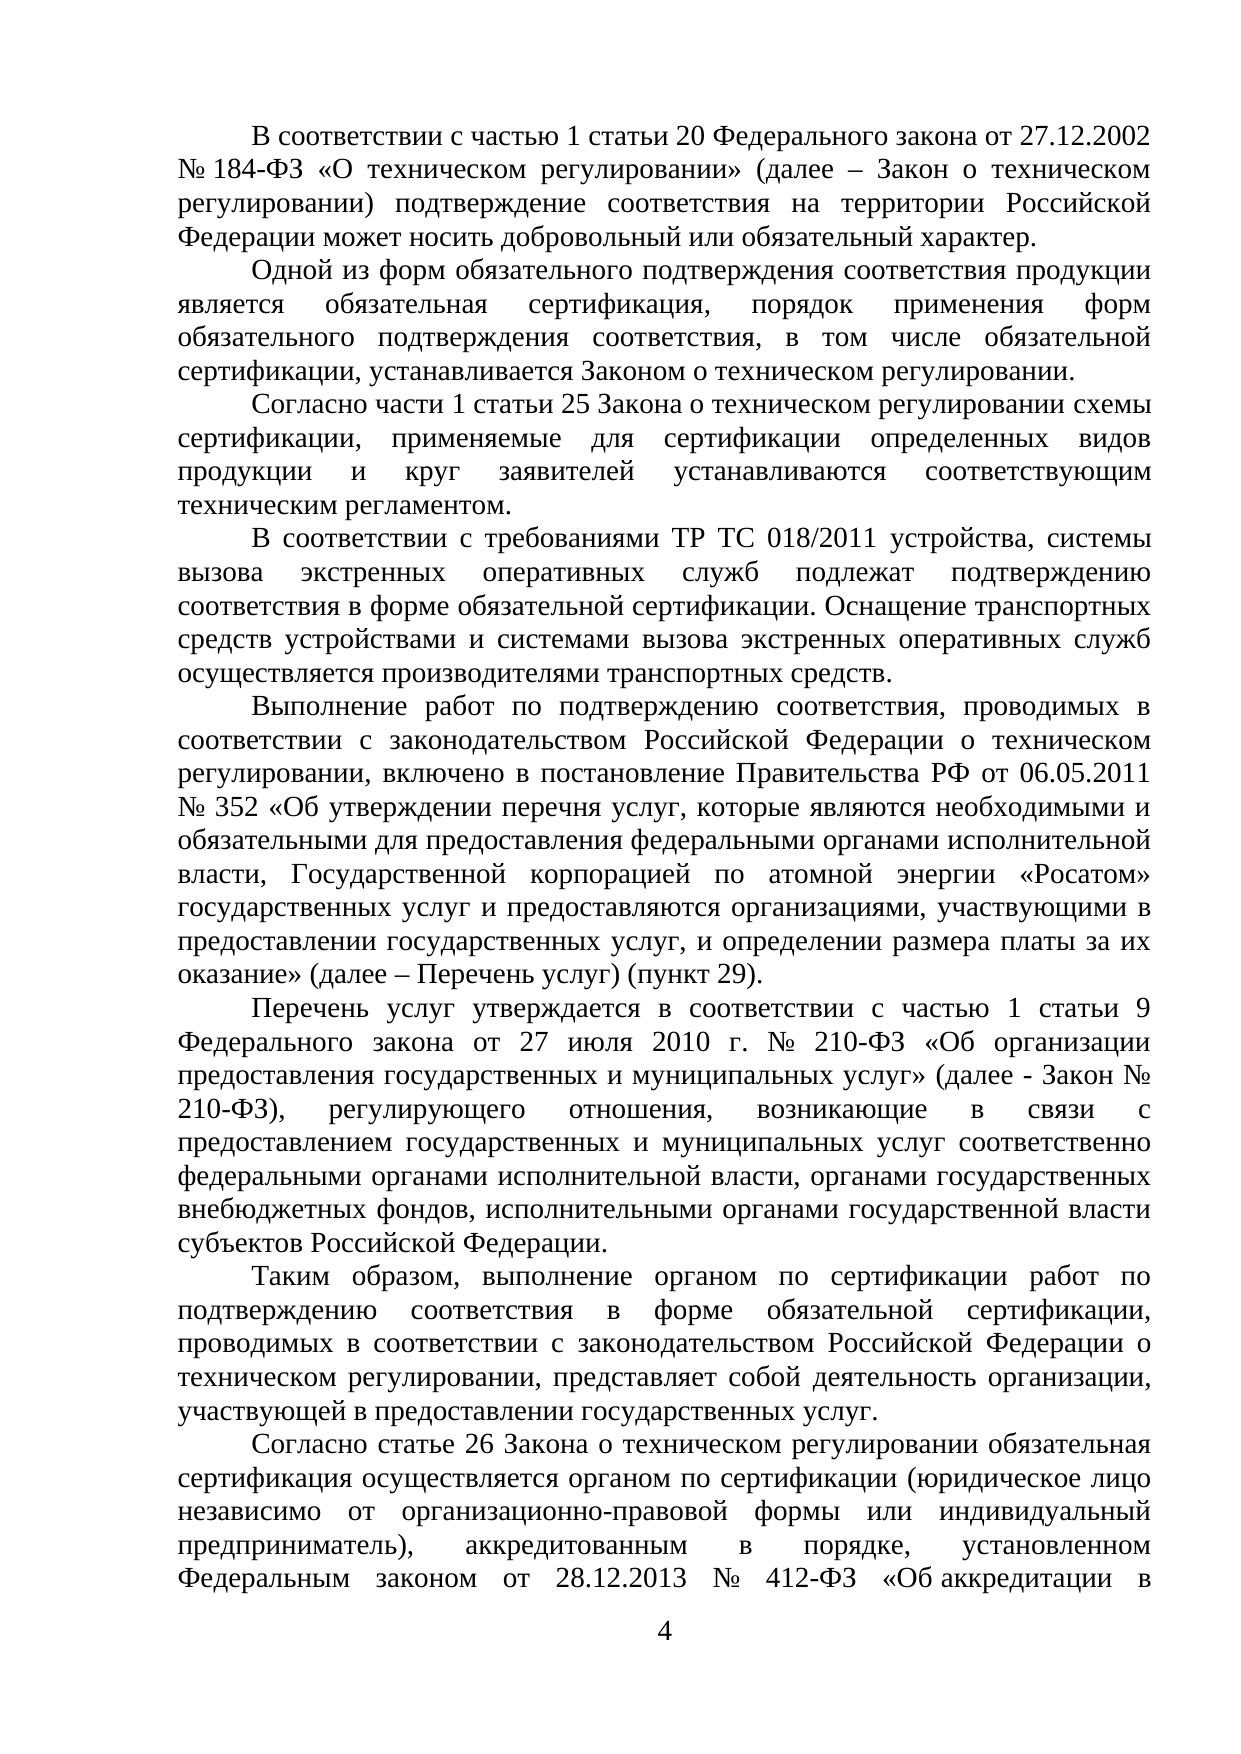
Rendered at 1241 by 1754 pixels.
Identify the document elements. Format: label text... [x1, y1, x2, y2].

text Таким образом, выполнение органом по сертификации работ по подтверждению соответствия в форме обязательной сертификации, проводимых в соответствии с законодательством Российской Федерации о техническом регулировании, представляет собой деятельность организации, участвующей в предоставлении государственных услуг. [177, 1258, 1152, 1426]
text Перечень услуг утверждается в соответствии с частью 1 статьи 9 Федерального закона от 27 июля 2010 г. № 210-ФЗ «Об организации предоставления государственных и муниципальных услуг» (далее - Закон № 210-ФЗ), регулирующего отношения, возникающие в связи с предоставлением государственных и муниципальных услуг соответственно федеральными органами исполнительной власти, органами государственных внебюджетных фондов, исполнительными органами государственной власти субъектов Российской Федерации. [177, 990, 1152, 1258]
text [177, 1426, 1152, 1594]
text Выполнение работ по подтверждению соответствия, проводимых в соответствии с законодательством Российской Федерации о техническом регулировании, включено в постановление Правительства РФ от 06.05.2011 № 352 «Об утверждении перечня услуг, которые являются необходимыми и обязательными для предоставления федеральными органами исполнительной власти, Государственной корпорацией по атомной энергии «Росатом» государственных услуг и предоставляются организациями, участвующими в предоставлении государственных услуг, и определении размера платы за их оказание» (далее – Перечень услуг) (пункт 29). [177, 688, 1152, 990]
text В соответствии с частью 1 статьи 20 Федерального закона от 27.12.2002 № 184-ФЗ «О техническом регулировании» (далее – Закон о техническом регулировании) подтверждение соответствия на территории Российской Федерации может носить добровольный или обязательный характер. [177, 118, 1152, 252]
text Одной из форм обязательного подтверждения соответствия продукции является обязательная сертификация, порядок применения форм обязательного подтверждения соответствия, в том числе обязательной сертификации, устанавливается Законом о техническом регулировании. [177, 252, 1152, 386]
text Согласно части 1 статьи 25 Закона о техническом регулировании схемы сертификации, применяемые для сертификации определенных видов продукции и круг заявителей устанавливаются соответствующим техническим регламентом. [177, 386, 1152, 521]
text В соответствии с требованиями ТР ТС 018/2011 устройства, системы вызова экстренных оперативных служб подлежат подтверждению соответствия в форме обязательной сертификации. Оснащение транспортных средств устройствами и системами вызова экстренных оперативных служб осуществляется производителями транспортных средств. [177, 521, 1152, 688]
